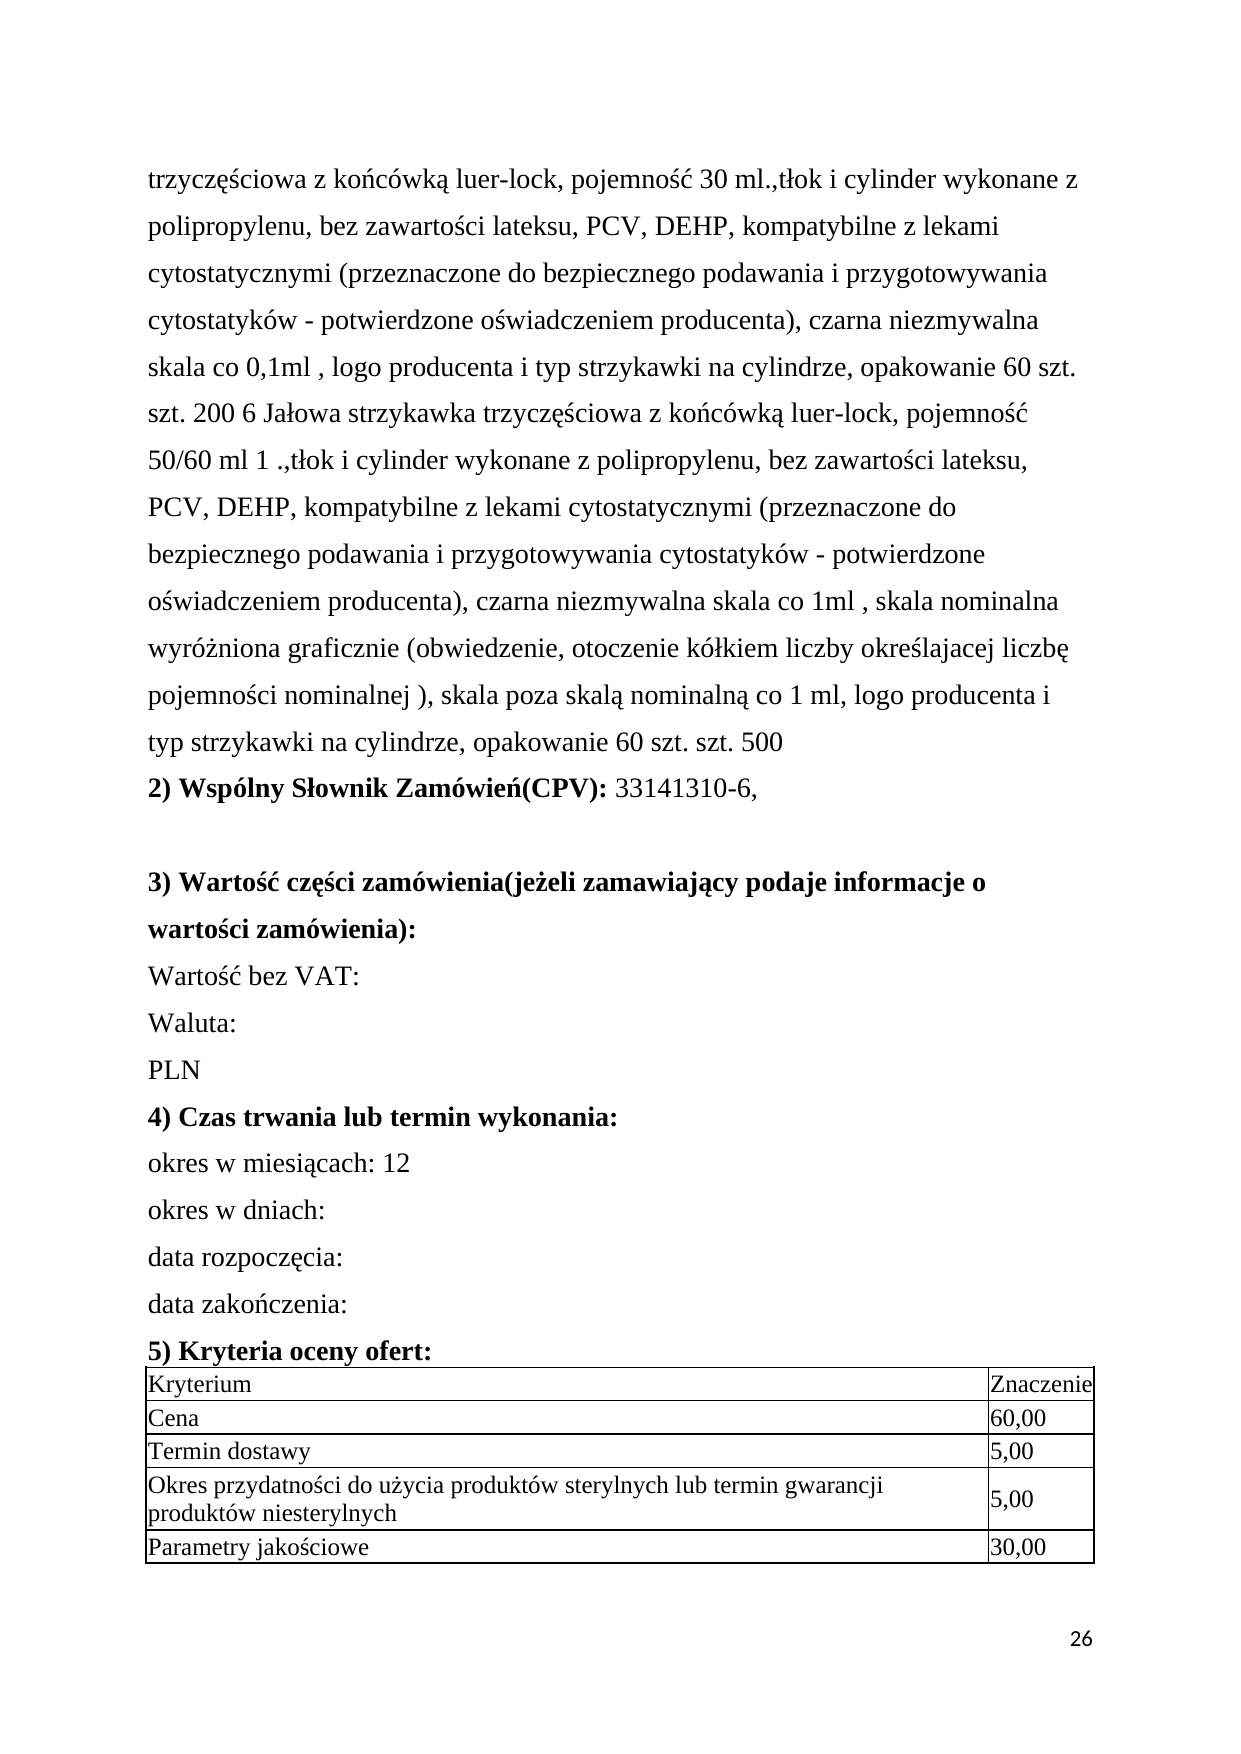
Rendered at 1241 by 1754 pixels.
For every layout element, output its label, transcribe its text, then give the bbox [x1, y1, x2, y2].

table_cell Termin dostawy [147, 1435, 988, 1467]
table_cell 60,00 [989, 1401, 1093, 1433]
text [148, 148, 1093, 1366]
table_cell 5,00 [989, 1435, 1093, 1467]
table_cell 30,00 [989, 1531, 1093, 1562]
table_header Kryterium [147, 1368, 988, 1400]
table_header Znaczenie [989, 1368, 1093, 1400]
table_cell Parametry jakościowe [147, 1531, 988, 1562]
table_cell Cena [147, 1401, 988, 1433]
table_cell 5,00 [989, 1468, 1093, 1529]
table_cell Okres przydatności do użycia produktów sterylnych lub termin gwarancji produktów niesterylnych [147, 1468, 988, 1529]
